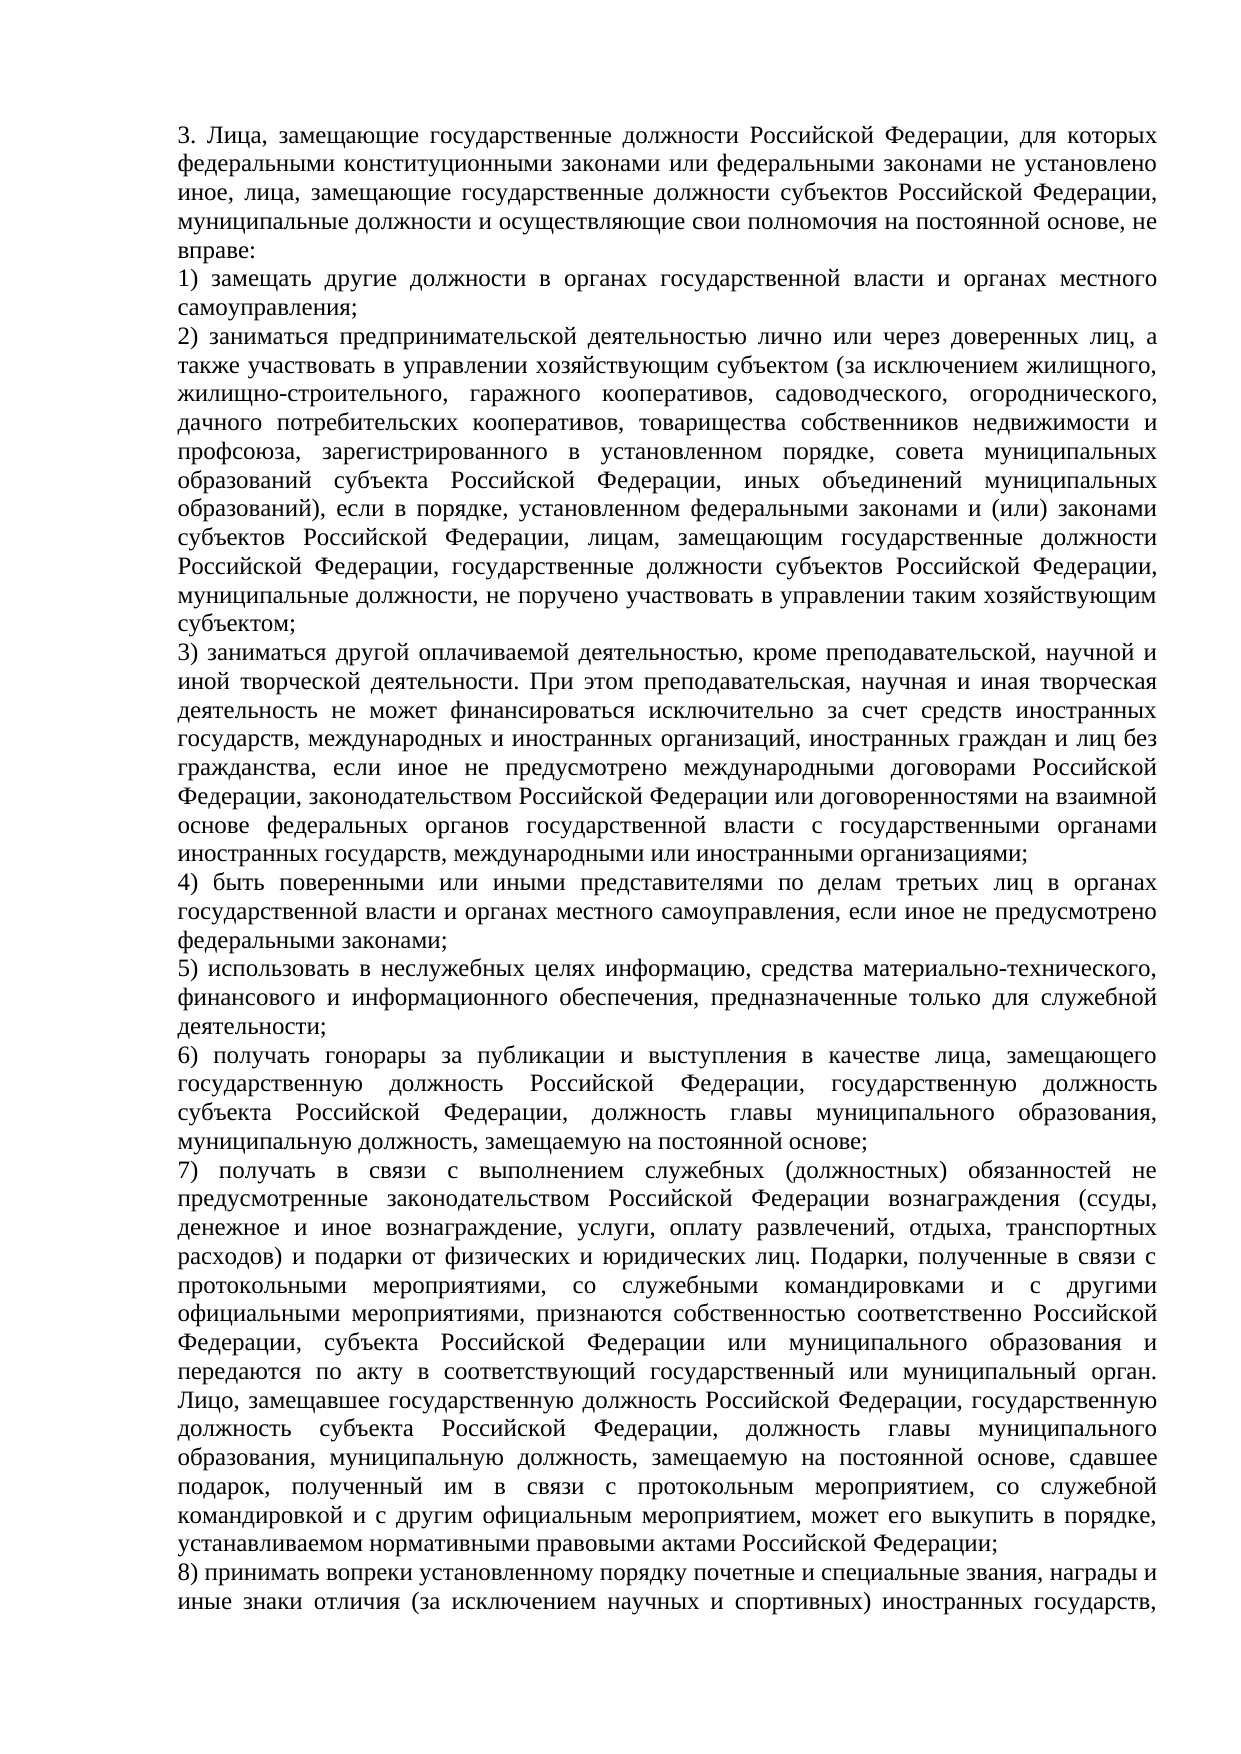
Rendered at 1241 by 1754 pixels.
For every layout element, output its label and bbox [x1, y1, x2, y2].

table_header [176, 118, 1159, 1616]
